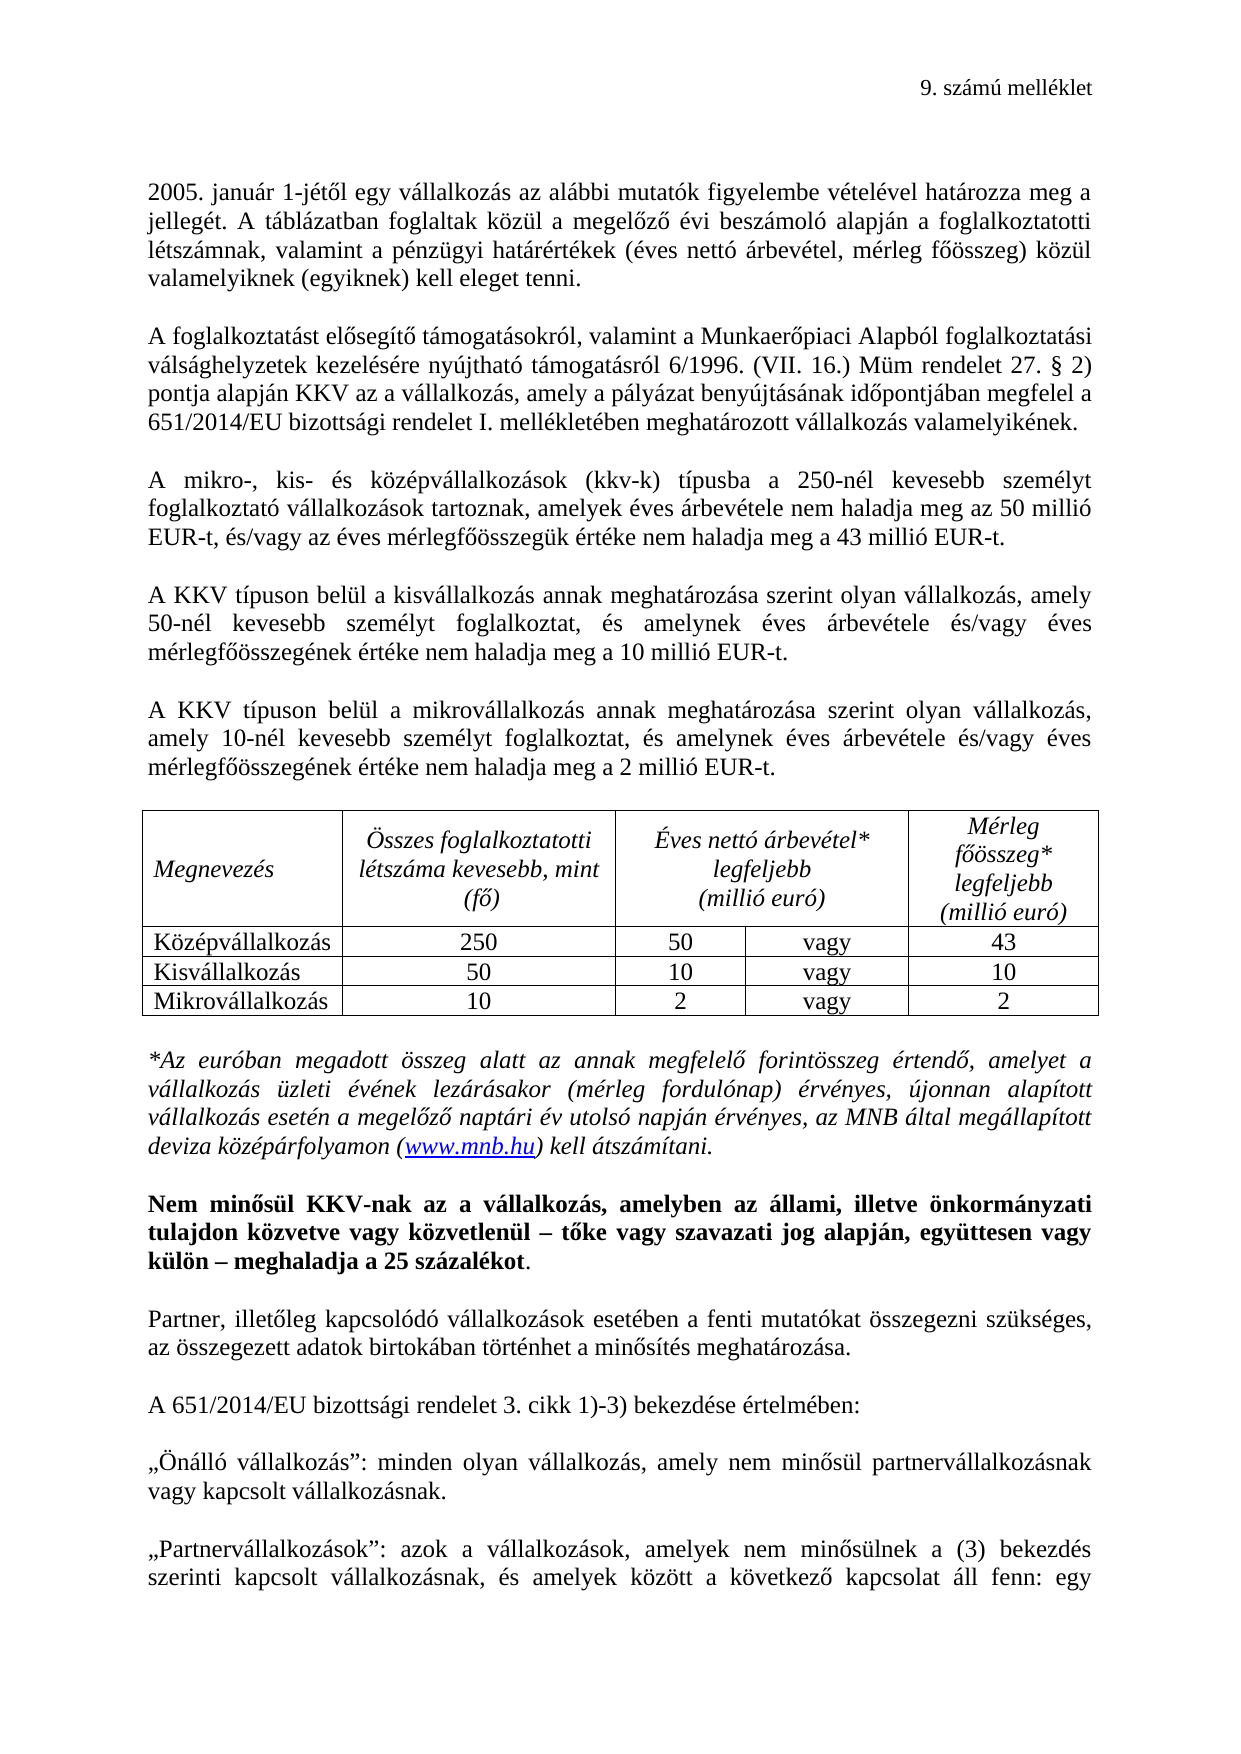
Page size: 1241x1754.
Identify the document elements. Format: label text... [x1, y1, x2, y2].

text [148, 1534, 1093, 1591]
text Partner, illetőleg kapcsolódó vállalkozások esetében a fenti mutatókat összegezni szükséges, az összegezett adatok birtokában történhet a minősítés meghatározása. [148, 1304, 1093, 1361]
text A 651/2014/EU bizottsági rendelet 3. cikk 1)-3) bekezdése értelmében: [148, 1390, 1093, 1419]
text Nem minősül KKV-nak az a vállalkozás, amelyben az állami, illetve önkormányzati tulajdon közvetve vagy közvetlenül – tőke vagy szavazati jog alapján, együttesen vagy külön – meghaladja a 25 százalékot. [148, 1189, 1093, 1275]
table_header Megnevezés [143, 811, 342, 926]
table_cell 43 [909, 927, 1098, 956]
table_cell vagy [746, 986, 908, 1015]
text „Önálló vállalkozás”: minden olyan vállalkozás, amely nem minősül partnervállalkozásnak vagy kapcsolt vállalkozásnak. [148, 1447, 1093, 1505]
table_header Mérleg főösszeg* legfeljebb (millió euró) [909, 811, 1098, 926]
table_cell 10 [909, 957, 1098, 985]
table_cell vagy [746, 957, 908, 985]
text A KKV típuson belül a mikrovállalkozás annak meghatározása szerint olyan vállalkozás, amely 10-nél kevesebb személyt foglalkoztat, és amelynek éves árbevétele és/vagy éves mérlegfőösszegének értéke nem haladja meg a 2 millió EUR-t. [148, 695, 1093, 781]
text 2005. január 1-jétől egy vállalkozás az alábbi mutatók figyelembe vételével határozza meg a jellegét. A táblázatban foglaltak közül a megelőző évi beszámoló alapján a foglalkoztatotti létszámnak, valamint a pénzügyi határértékek (éves nettó árbevétel, mérleg főösszeg) közül valamelyiknek (egyiknek) kell eleget tenni. [148, 177, 1093, 292]
text *Az euróban megadott összeg alatt az annak megfelelő forintösszeg értendő, amelyet a vállalkozás üzleti évének lezárásakor (mérleg fordulónap) érvényes, újonnan alapított vállalkozás esetén a megelőző naptári év utolsó napján érvényes, az MNB által megállapított deviza középárfolyamon (www.mnb.hu) kell átszámítani. [148, 1045, 1093, 1160]
table_cell 50 [616, 927, 745, 956]
table_header Összes foglalkoztatotti létszáma kevesebb, mint (fő) [343, 811, 615, 926]
text A mikro-, kis- és középvállalkozások (kkv-k) típusba a 250-nél kevesebb személyt foglalkoztató vállalkozások tartoznak, amelyek éves árbevétele nem haladja meg az 50 millió EUR-t, és/vagy az éves mérlegfőösszegük értéke nem haladja meg a 43 millió EUR-t. [148, 465, 1093, 551]
table_cell 2 [909, 986, 1098, 1015]
table_cell 250 [343, 927, 615, 956]
table_header Éves nettó árbevétel* legfeljebb (millió euró) [616, 811, 908, 926]
table_cell 10 [616, 957, 745, 985]
text A foglalkoztatást elősegítő támogatásokról, valamint a Munkaerőpiaci Alapból foglalkoztatási válsághelyzetek kezelésére nyújtható támogatásról 6/1996. (VII. 16.) Müm rendelet 27. § 2) pontja alapján KKV az a vállalkozás, amely a pályázat benyújtásának időpontjában megfelel a 651/2014/EU bizottsági rendelet I. mellékletében meghatározott vállalkozás valamelyikének. [148, 321, 1093, 436]
text A KKV típuson belül a kisvállalkozás annak meghatározása szerint olyan vállalkozás, amely 50-nél kevesebb személyt foglalkoztat, és amelynek éves árbevétele és/vagy éves mérlegfőösszegének értéke nem haladja meg a 10 millió EUR-t. [148, 580, 1093, 666]
table_cell Kisvállalkozás [143, 957, 342, 985]
table_cell 10 [343, 986, 615, 1015]
table_cell 2 [616, 986, 745, 1015]
table_cell 50 [343, 957, 615, 985]
table_cell Középvállalkozás [143, 927, 342, 956]
table_cell Mikrovállalkozás [143, 986, 342, 1015]
table_cell vagy [746, 927, 908, 956]
